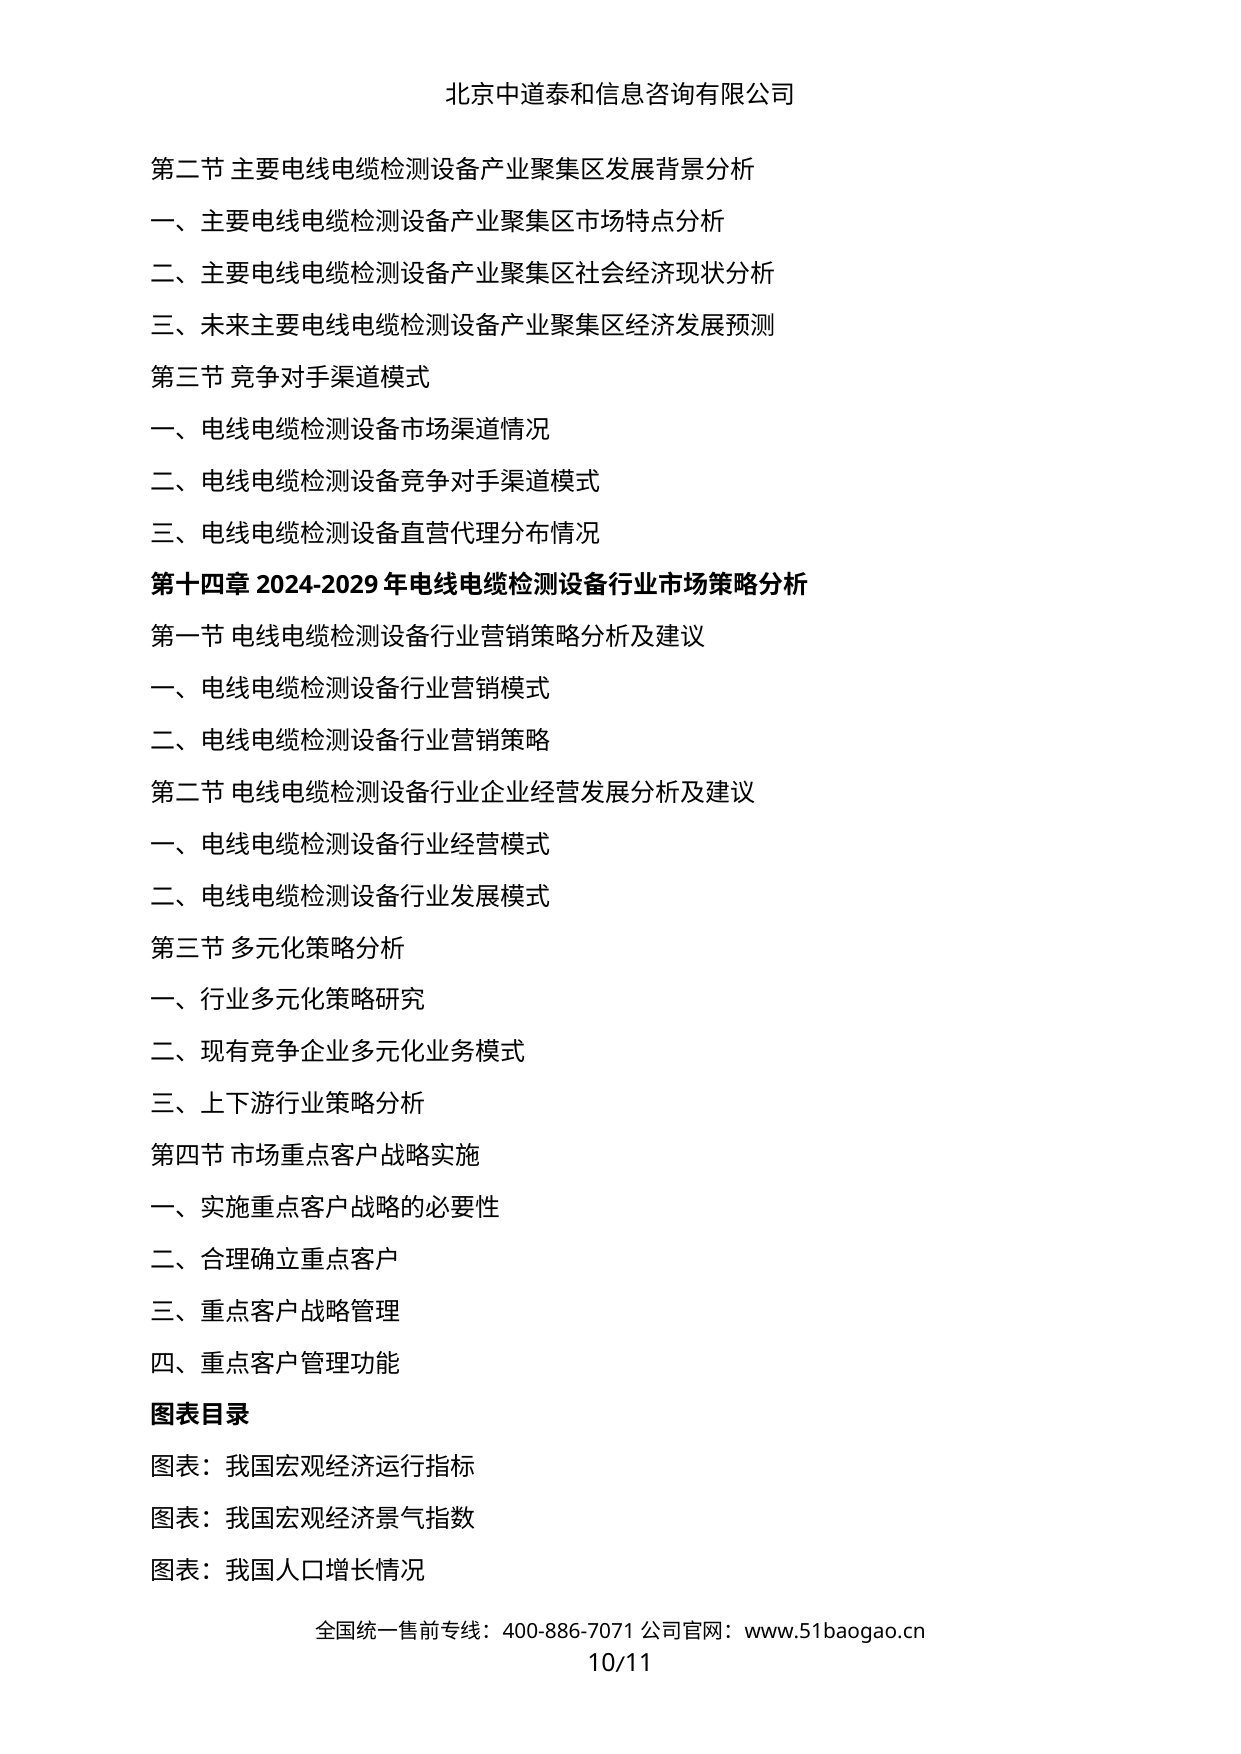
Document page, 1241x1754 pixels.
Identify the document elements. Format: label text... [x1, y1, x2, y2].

text 图表：我国宏观经济运行指标 [150, 1447, 1090, 1483]
text 第三节 竞争对手渠道模式 [150, 357, 1090, 394]
text 三、电线电缆检测设备直营代理分布情况 [150, 513, 1090, 549]
text 一、实施重点客户战略的必要性 [150, 1187, 1090, 1224]
text 一、电线电缆检测设备行业营销模式 [150, 669, 1090, 705]
text 二、电线电缆检测设备竞争对手渠道模式 [150, 461, 1090, 497]
text 二、合理确立重点客户 [150, 1239, 1090, 1276]
text 三、未来主要电线电缆检测设备产业聚集区经济发展预测 [150, 306, 1090, 342]
text 三、重点客户战略管理 [150, 1291, 1090, 1327]
text 二、电线电缆检测设备行业营销策略 [150, 721, 1090, 757]
text 二、现有竞争企业多元化业务模式 [150, 1032, 1090, 1068]
text 二、电线电缆检测设备行业发展模式 [150, 876, 1090, 912]
text 图表：我国人口增长情况 [150, 1551, 1090, 1587]
text 第二节 电线电缆检测设备行业企业经营发展分析及建议 [150, 772, 1090, 809]
text 一、电线电缆检测设备市场渠道情况 [150, 409, 1090, 446]
text 一、主要电线电缆检测设备产业聚集区市场特点分析 [150, 202, 1090, 238]
text 图表：我国宏观经济景气指数 [150, 1499, 1090, 1535]
text 三、上下游行业策略分析 [150, 1084, 1090, 1120]
text 第一节 电线电缆检测设备行业营销策略分析及建议 [150, 617, 1090, 653]
text 图表目录 [150, 1395, 1090, 1431]
text 第四节 市场重点客户战略实施 [150, 1136, 1090, 1172]
text 一、行业多元化策略研究 [150, 980, 1090, 1016]
text 第二节 主要电线电缆检测设备产业聚集区发展背景分析 [150, 150, 1090, 186]
text 二、主要电线电缆检测设备产业聚集区社会经济现状分析 [150, 254, 1090, 290]
text 四、重点客户管理功能 [150, 1343, 1090, 1379]
text 第十四章 2024-2029年电线电缆检测设备行业市场策略分析 [150, 565, 1090, 601]
text 一、电线电缆检测设备行业经营模式 [150, 824, 1090, 861]
text 第三节 多元化策略分析 [150, 928, 1090, 964]
